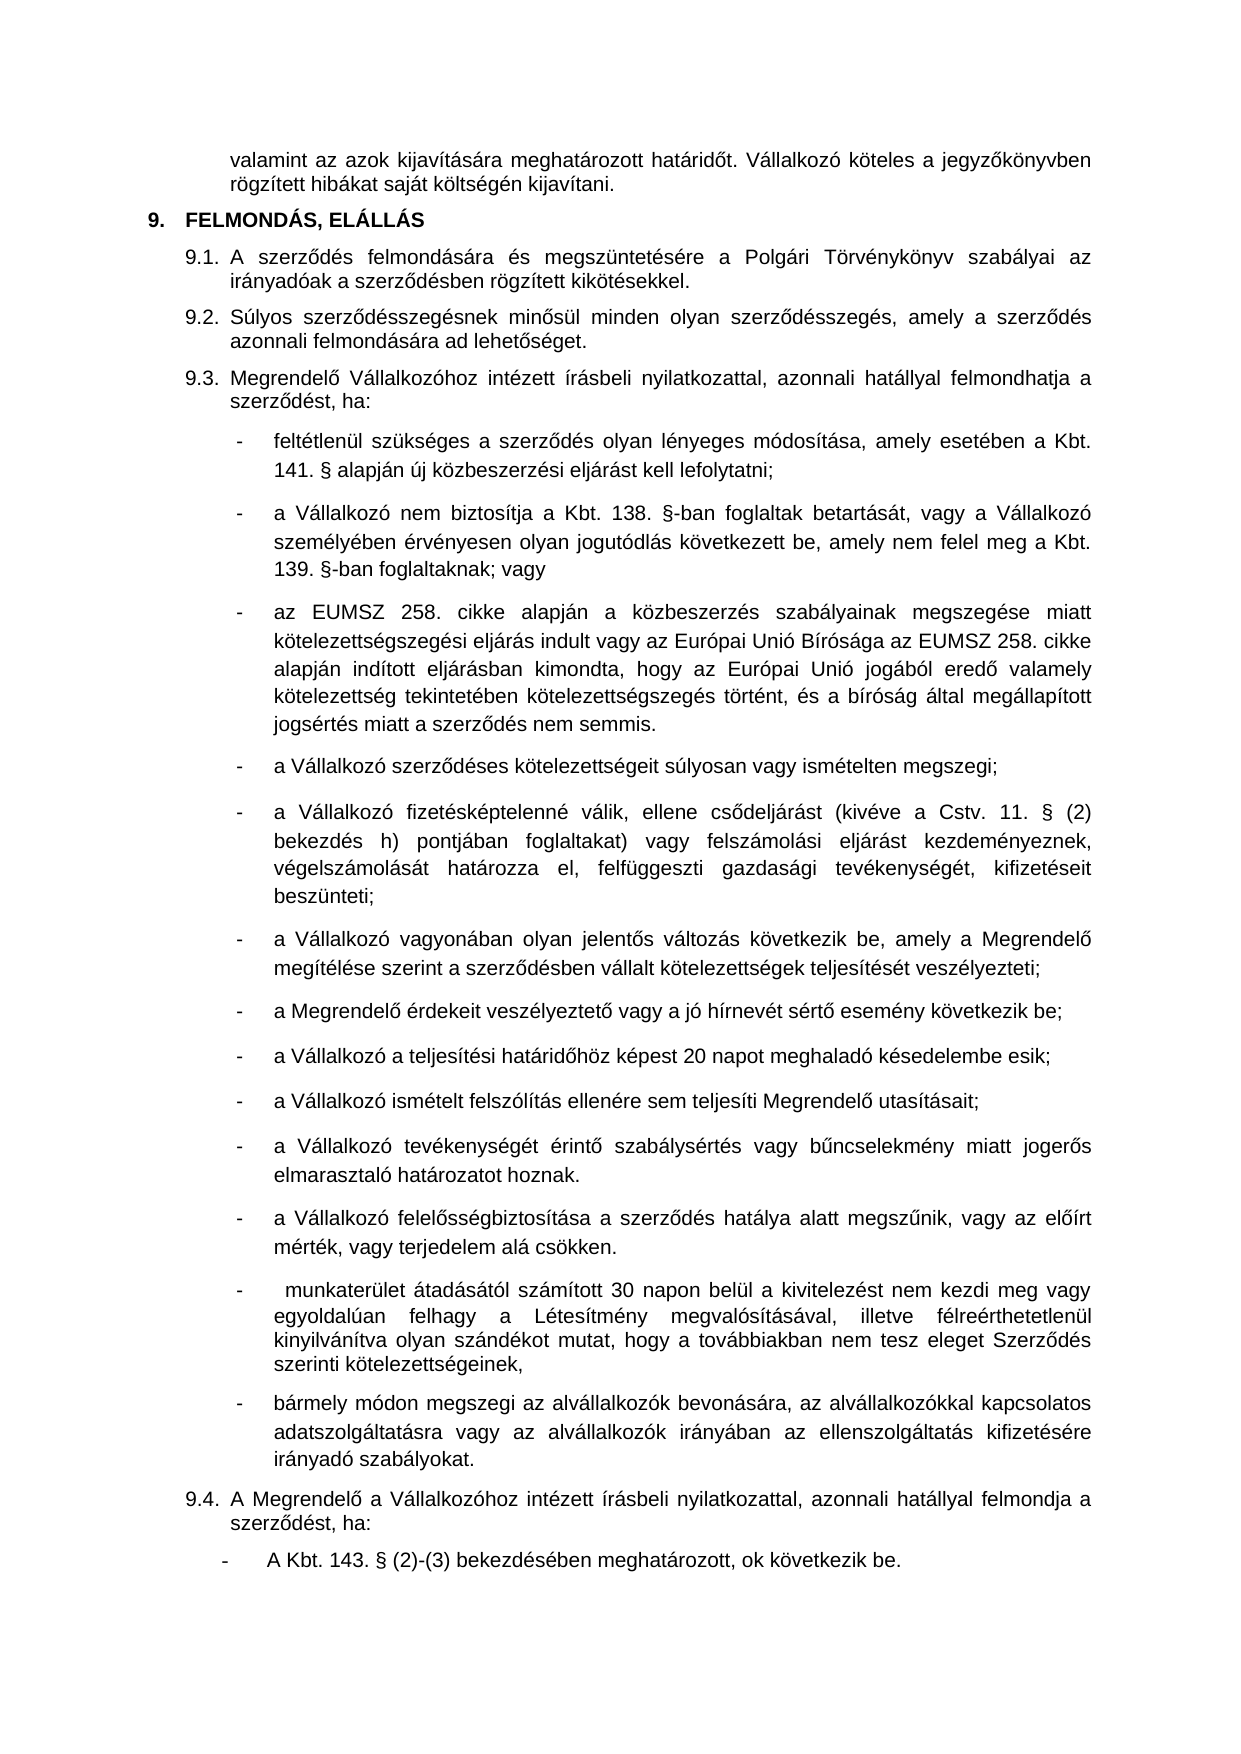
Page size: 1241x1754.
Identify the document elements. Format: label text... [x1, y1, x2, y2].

list a Vállalkozó felelősségbiztosítása a szerződés hatálya alatt megszűnik, vagy az előírt mérték, vagy terjedelem alá csökken. [236, 1203, 1093, 1259]
list a Vállalkozó ismételt felszólítás ellenére sem teljesíti Megrendelő utasításait; [236, 1086, 1093, 1114]
list FELMONDÁS, ELÁLLÁS [148, 208, 1093, 232]
list a Vállalkozó fizetésképtelenné válik, ellene csődeljárást (kivéve a Cstv. 11. § (2) bekezdés h) pontjában foglaltakat) vagy felszámolási eljárást kezdeményeznek, végelszámolását határozza el, felfüggeszti gazdasági tevékenységét, kifizetéseit beszünteti; [236, 797, 1093, 908]
list a Megrendelő érdekeit veszélyeztető vagy a jó hírnevét sértő esemény következik be; [236, 996, 1093, 1024]
list A Megrendelő a Vállalkozóhoz intézett írásbeli nyilatkozattal, azonnali hatállyal felmondja a szerződést, ha: [185, 1487, 1093, 1535]
list Súlyos szerződésszegésnek minősül minden olyan szerződésszegés, amely a szerződés azonnali felmondására ad lehetőséget. [185, 305, 1093, 353]
list Megrendelő Vállalkozóhoz intézett írásbeli nyilatkozattal, azonnali hatállyal felmondhatja a szerződést, ha: [185, 365, 1093, 413]
list a Vállalkozó a teljesítési határidőhöz képest 20 napot meghaladó késedelembe esik; [236, 1041, 1093, 1069]
list az EUMSZ 258. cikke alapján a közbeszerzés szabályainak megszegése miatt kötelezettségszegési eljárás indult vagy az Európai Unió Bírósága az EUMSZ 258. cikke alapján indított eljárásban kimondta, hogy az Európai Unió jogából eredő valamely kötelezettség tekintetében kötelezettségszegés történt, és a bíróság által megállapított jogsértés miatt a szerződés nem semmis. [236, 597, 1093, 736]
list bármely módon megszegi az alvállalkozók bevonására, az alvállalkozókkal kapcsolatos adatszolgáltatásra vagy az alvállalkozók irányában az ellenszolgáltatás kifizetésére irányadó szabályokat. [236, 1388, 1093, 1471]
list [185, 148, 1093, 196]
list a Vállalkozó nem biztosítja a Kbt. 138. §-ban foglaltak betartását, vagy a Vállalkozó személyében érvényesen olyan jogutódlás következett be, amely nem felel meg a Kbt. 139. §-ban foglaltaknak; vagy [236, 498, 1093, 581]
list a Vállalkozó vagyonában olyan jelentős változás következik be, amely a Megrendelő megítélése szerint a szerződésben vállalt kötelezettségek teljesítését veszélyezteti; [236, 924, 1093, 980]
list munkaterület átadásától számított 30 napon belül a kivitelezést nem kezdi meg vagy egyoldalúan felhagy a Létesítmény megvalósításával, illetve félreérthetetlenül kinyilvánítva olyan szándékot mutat, hogy a továbbiakban nem tesz eleget Szerződés szerinti kötelezettségeinek, [236, 1275, 1093, 1375]
list feltétlenül szükséges a szerződés olyan lényeges módosítása, amely esetében a Kbt. 141. § alapján új közbeszerzési eljárást kell lefolytatni; [236, 426, 1093, 482]
list a Vállalkozó tevékenységét érintő szabálysértés vagy bűncselekmény miatt jogerős elmarasztaló határozatot hoznak. [236, 1131, 1093, 1187]
list A szerződés felmondására és megszüntetésére a Polgári Törvénykönyv szabályai az irányadóak a szerződésben rögzített kikötésekkel. [185, 244, 1093, 292]
list A Kbt. 143. § (2)-(3) bekezdésében meghatározott, ok következik be. [221, 1548, 1093, 1572]
list a Vállalkozó szerződéses kötelezettségeit súlyosan vagy ismételten megszegi; [236, 752, 1093, 780]
